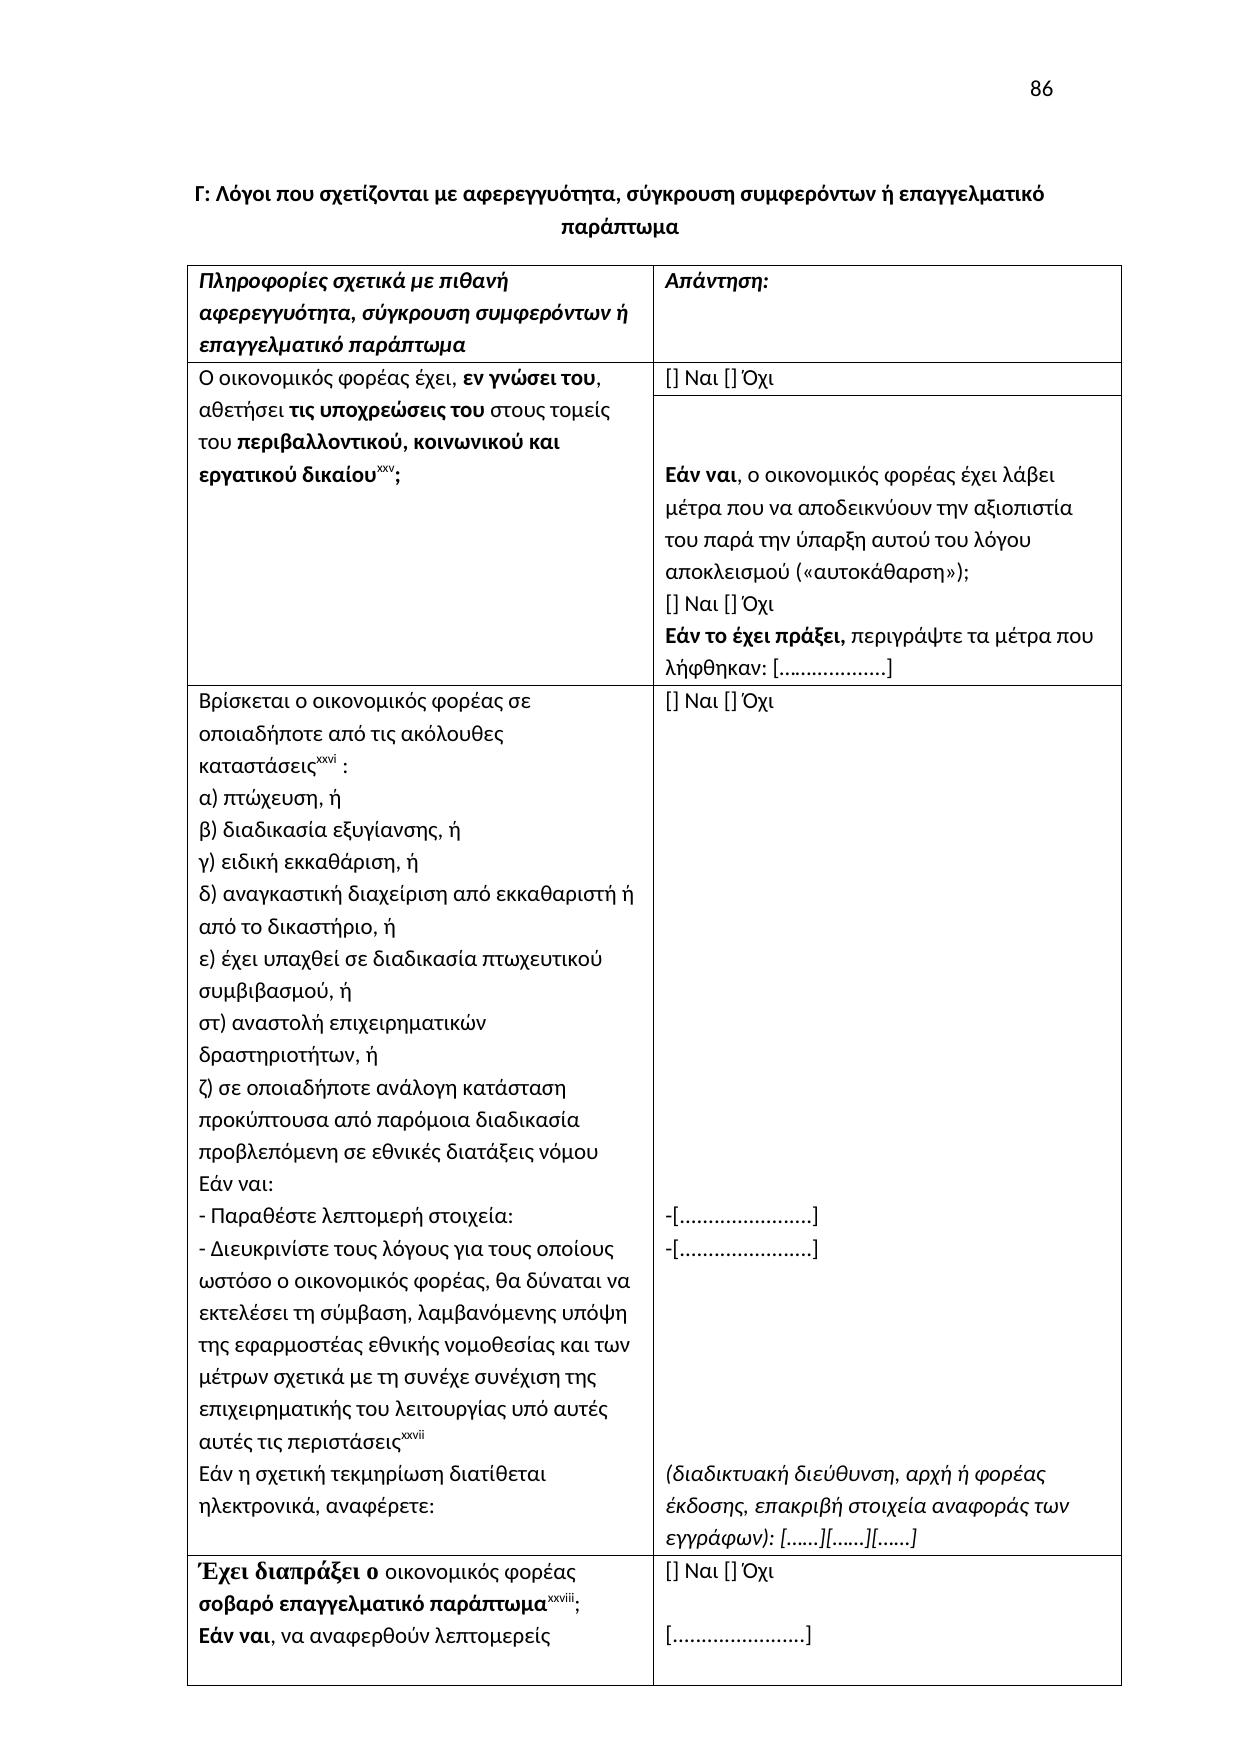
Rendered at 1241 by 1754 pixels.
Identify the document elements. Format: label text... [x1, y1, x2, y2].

table_cell [] Ναι [] Όχι [654, 363, 1121, 395]
table_cell [] Ναι [] Όχι -[.......................] -[.......................] (διαδικτυακή διεύθυνση, αρχή ή φορέας έκδοσης, επακριβή στοιχεία αναφοράς των εγγράφων): [……][……][……] [654, 686, 1121, 1555]
table_header Απάντηση: [654, 266, 1121, 362]
table_cell [] Ναι [] Όχι [.......................] [654, 1556, 1121, 1685]
table_cell Ο οικονομικός φορέας έχει, εν γνώσει του, αθετήσει τις υποχρεώσεις του στους τομείς του περιβαλλοντικού, κοινωνικού και εργατικού δικαίου; [188, 363, 653, 685]
text Γ: Λόγοι που σχετίζονται με αφερεγγυότητα, σύγκρουση συμφερόντων ή επαγγελματικό παράπτωμα [187, 179, 1053, 240]
table_header Πληροφορίες σχετικά με πιθανή αφερεγγυότητα, σύγκρουση συμφερόντων ή επαγγελματικό παράπτωμα [188, 266, 653, 362]
table_cell Εάν ναι, ο οικονομικός φορέας έχει λάβει μέτρα που να αποδεικνύουν την αξιοπιστία του παρά την ύπαρξη αυτού του λόγου αποκλεισμού («αυτοκάθαρση»); [] Ναι [] Όχι Εάν το έχει πράξει, περιγράψτε τα μέτρα που λήφθηκαν: […….............] [654, 396, 1121, 685]
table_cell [188, 1556, 653, 1685]
table_cell Βρίσκεται ο οικονομικός φορέας σε οποιαδήποτε από τις ακόλουθες καταστάσεις : α) πτώχευση, ή β) διαδικασία εξυγίανσης, ή γ) ειδική εκκαθάριση, ή δ) αναγκαστική διαχείριση από εκκαθαριστή ή από το δικαστήριο, ή ε) έχει υπαχθεί σε διαδικασία πτωχευτικού συμβιβασμού, ή στ) αναστολή επιχειρηματικών δραστηριοτήτων, ή ζ) σε οποιαδήποτε ανάλογη κατάσταση προκύπτουσα από παρόμοια διαδικασία προβλεπόμενη σε εθνικές διατάξεις νόμου Εάν ναι: - Παραθέστε λεπτομερή στοιχεία: - Διευκρινίστε τους λόγους για τους οποίους ωστόσο ο οικονομικός φορέας, θα δύναται να εκτελέσει τη σύμβαση, λαμβανόμενης υπόψη της εφαρμοστέας εθνικής νομοθεσίας και των μέτρων σχετικά με τη συνέχε συνέχιση της επιχειρηματικής του λειτουργίας υπό αυτές αυτές τις περιστάσεις Εάν η σχετική τεκμηρίωση διατίθεται ηλεκτρονικά, αναφέρετε: [188, 686, 653, 1555]
